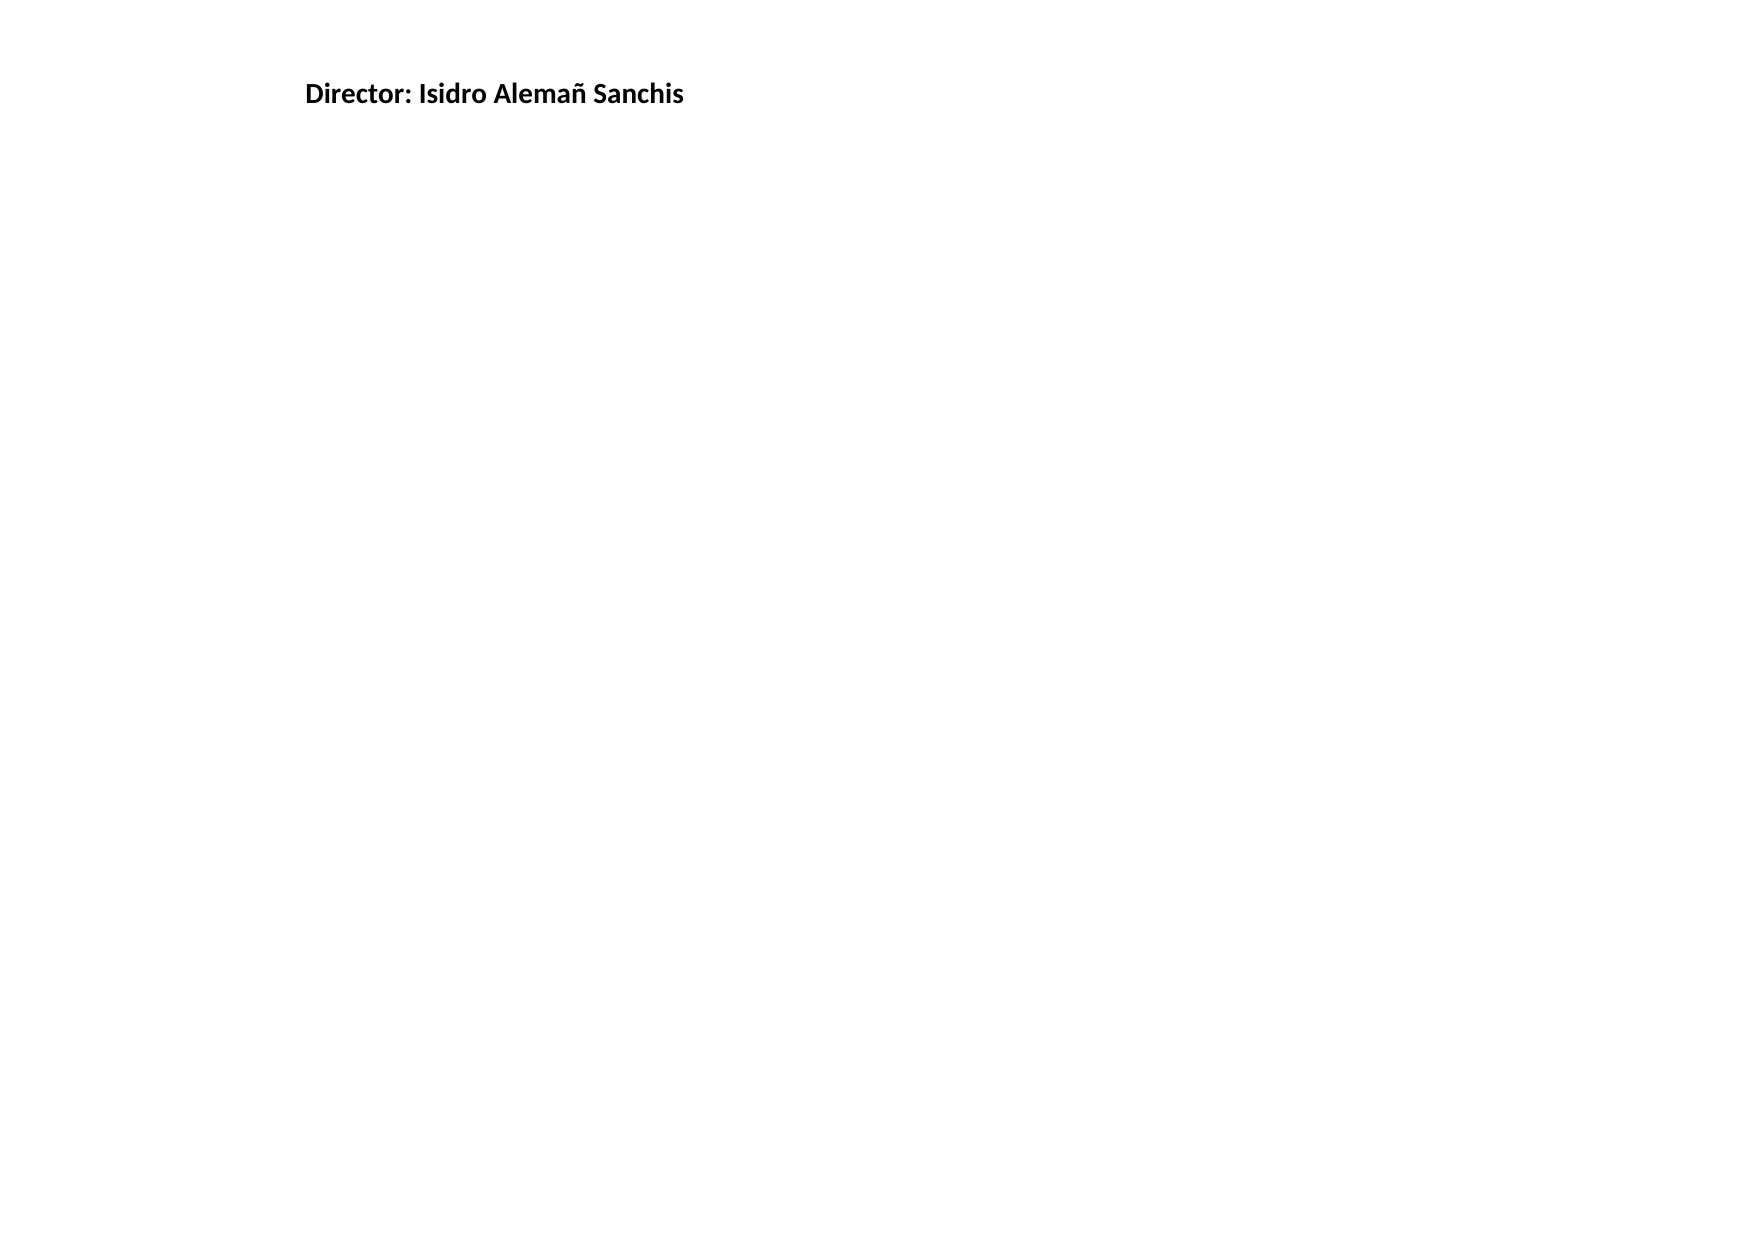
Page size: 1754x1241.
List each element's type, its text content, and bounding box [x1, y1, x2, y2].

text Director: Isidro Alemañ Sanchis [149, 75, 840, 111]
